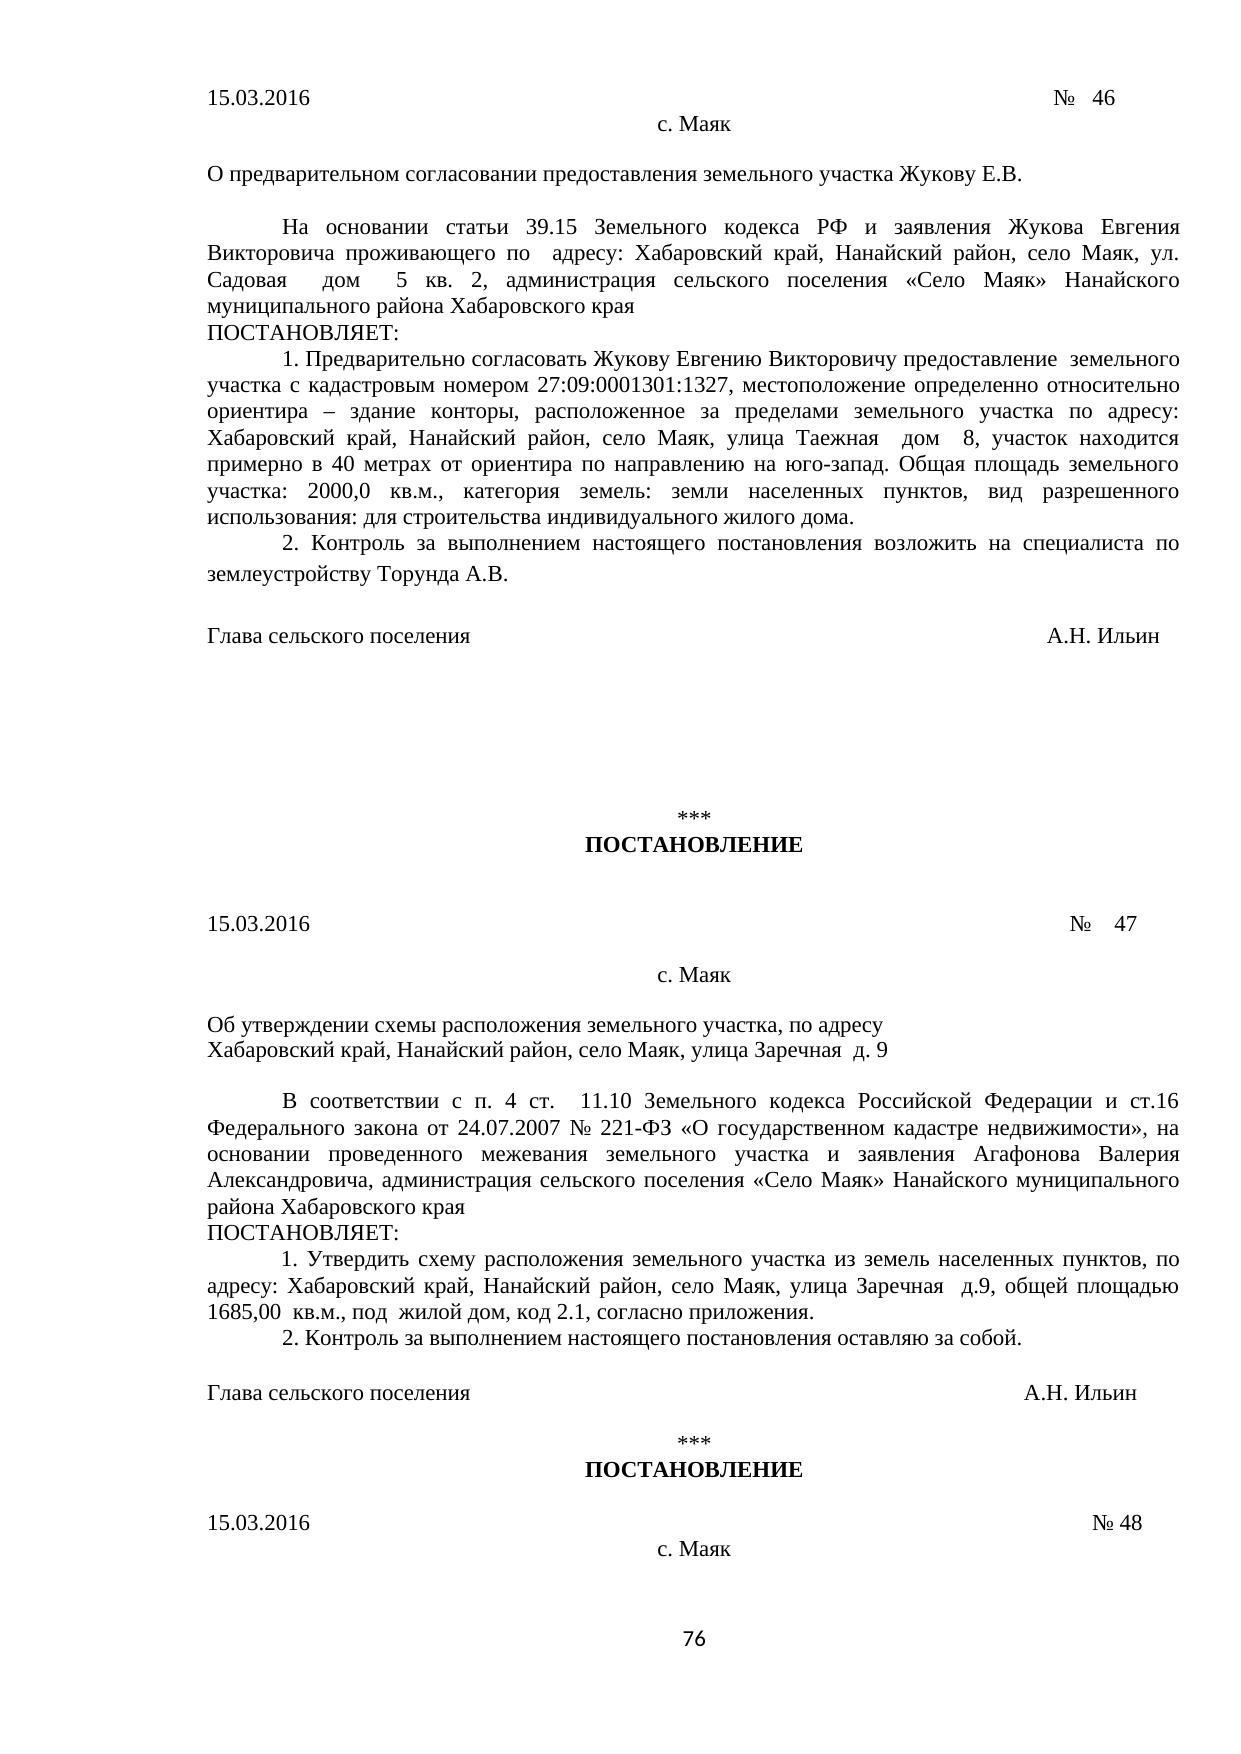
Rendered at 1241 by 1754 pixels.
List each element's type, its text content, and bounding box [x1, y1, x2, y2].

text Глава сельского поселения А.Н. Ильин [207, 1379, 1181, 1405]
text ПОСТАНОВЛЯЕТ: [207, 318, 1181, 345]
text О предварительном согласовании предоставления земельного участка Жукову Е.В. [207, 162, 1181, 187]
text с. Маяк [207, 110, 1181, 137]
text Об утверждении схемы расположения земельного участка, по адресу [207, 1012, 1181, 1037]
text с. Маяк [207, 961, 1181, 988]
text *** [207, 805, 1181, 831]
text 15.03.2016 № 47 [207, 910, 1181, 937]
text 15.03.2016 № 46 [207, 85, 1181, 110]
text 1. Утвердить схему расположения земельного участка из земель населенных пунктов, по адресу: Хабаровский край, Нанайский район, село Маяк, улица Заречная д.9, общей площадью 1685,00 кв.м., под жилой дом, код 2.1, согласно приложения. [207, 1245, 1181, 1324]
text На основании статьи 39.15 Земельного кодекса РФ и заявления Жукова Евгения Викторовича проживающего по адресу: Хабаровский край, Нанайский район, село Маяк, ул. Садовая дом 5 кв. 2, администрация сельского поселения «Село Маяк» Нанайского муниципального района Хабаровского края [207, 213, 1181, 318]
text 15.03.2016 № 48 [207, 1509, 1181, 1535]
text Хабаровский край, Нанайский район, село Маяк, улица Заречная д. 9 [207, 1037, 1181, 1062]
text *** [207, 1430, 1181, 1456]
text 2. Контроль за выполнением настоящего постановления оставляю за собой. [207, 1324, 1181, 1351]
text В соответствии с п. 4 ст. 11.10 Земельного кодекса Российской Федерации и ст.16 Федерального закона от 24.07.2007 № 221-ФЗ «О государственном кадастре недвижимости», на основании проведенного межевания земельного участка и заявления Агафонова Валерия Александровича, администрация сельского поселения «Село Маяк» Нанайского муниципального района Хабаровского края [207, 1087, 1181, 1219]
text ПОСТАНОВЛЯЕТ: [207, 1219, 1181, 1245]
text 1. Предварительно согласовать Жукову Евгению Викторовичу предоставление земельного участка с кадастровым номером 27:09:0001301:1327, местоположение определенно относительно ориентира – здание конторы, расположенное за пределами земельного участка по адресу: Хабаровский край, Нанайский район, село Маяк, улица Таежная дом 8, участок находится примерно в 40 метрах от ориентира по направлению на юго-запад. Общая площадь земельного участка: 2000,0 кв.м., категория земель: земли населенных пунктов, вид разрешенного использования: для строительства индивидуального жилого дома. [207, 345, 1181, 529]
text ПОСТАНОВЛЕНИЕ [207, 831, 1181, 857]
text 2. Контроль за выполнением настоящего постановления возложить на специалиста по землеустройству Торунда А.В. [207, 529, 1181, 586]
text ПОСТАНОВЛЕНИЕ [207, 1456, 1181, 1483]
text с. Маяк [207, 1535, 1181, 1562]
text Глава сельского поселения А.Н. Ильин [207, 622, 1181, 648]
